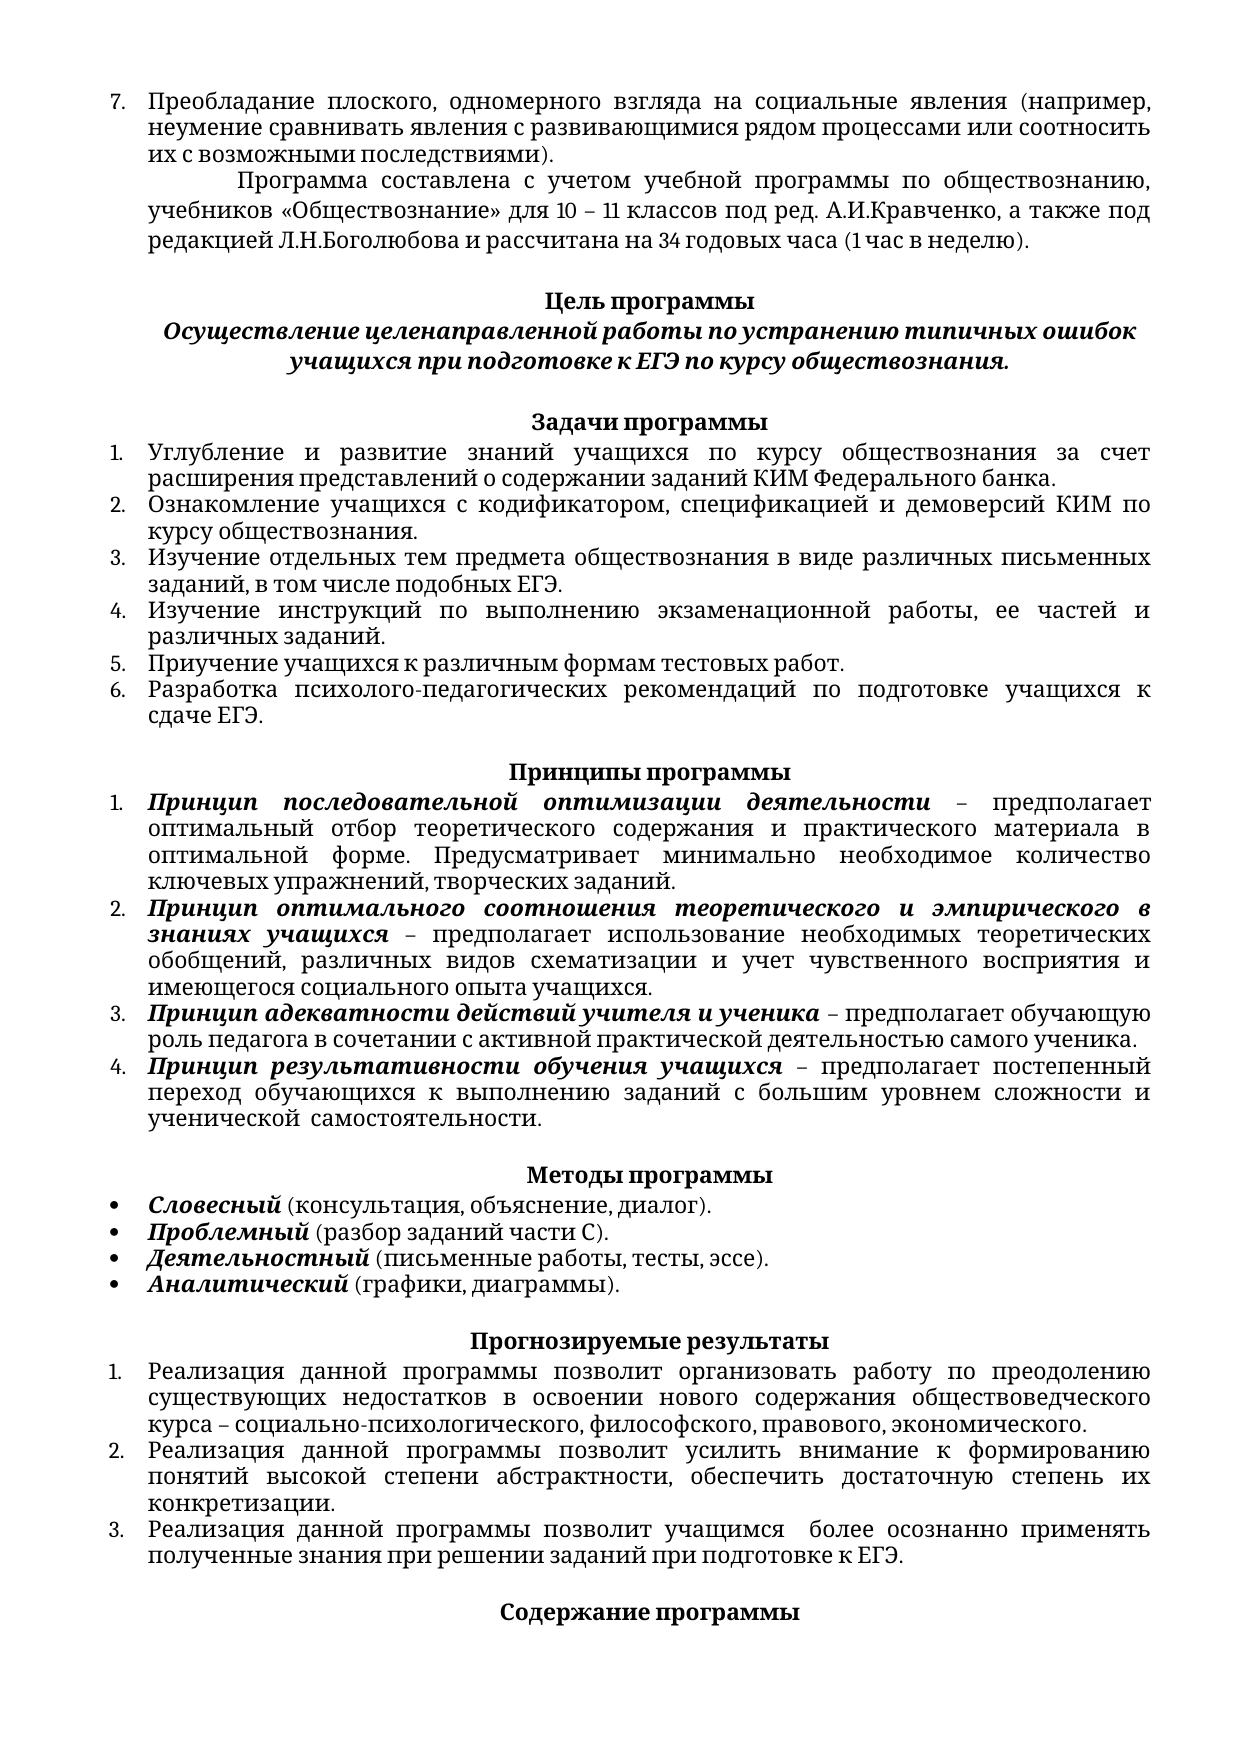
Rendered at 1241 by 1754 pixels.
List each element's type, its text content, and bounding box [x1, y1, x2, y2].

list Преобладание плоского, одномерного взгляда на социальные явления (например, неумение сравнивать явления с развивающимися рядом процессами или соотносить их с возможными последствиями). [110, 89, 1152, 168]
list Реализация данной программы позволит учащимся более осознанно применять полученные знания при решении заданий при подготовке к ЕГЭ. [109, 1517, 1152, 1569]
text Цель программы [148, 288, 1152, 315]
list Изучение инструкций по выполнению экзаменационной работы, ее частей и различных заданий. [110, 598, 1152, 650]
list Словесный (консультация, объяснение, диалог). [110, 1193, 1152, 1219]
text Осуществление целенаправленной работы по устранению типичных ошибок учащихся при подготовке к ЕГЭ по курсу обществознания. [148, 319, 1152, 375]
list Принцип адекватности действий учителя и ученика – предполагает обучающую роль педагога в сочетании с активной практической деятельностью самого ученика. [110, 1001, 1152, 1053]
list Деятельностный (письменные работы, тесты, эссе). [110, 1246, 1152, 1272]
text Прогнозируемые результаты [148, 1328, 1152, 1355]
list Реализация данной программы позволит усилить внимание к формированию понятий высокой степени абстрактности, обеспечить достаточную степень их конкретизации. [109, 1438, 1152, 1517]
list Изучение отдельных тем предмета обществознания в виде различных письменных заданий, в том числе подобных ЕГЭ. [110, 545, 1152, 598]
list Принцип результативности обучения учащихся – предполагает постепенный переход обучающихся к выполнению заданий с большим уровнем сложности и ученической самостоятельности. [110, 1053, 1152, 1132]
text Содержание программы [148, 1600, 1152, 1626]
list Принцип последовательной оптимизации деятельности – предполагает оптимальный отбор теоретического содержания и практического материала в оптимальной форме. Предусматривает минимально необходимое количество ключевых упражнений, творческих заданий. [110, 790, 1152, 895]
list Принцип оптимального соотношения теоретического и эмпирического в знаниях учащихся – предполагает использование необходимых теоретических обобщений, различных видов схематизации и учет чувственного восприятия и имеющегося социального опыта учащихся. [110, 895, 1152, 1001]
list Реализация данной программы позволит организовать работу по преодолению существующих недостатков в освоении нового содержания обществоведческого курса – социально-психологического, философского, правового, экономического. [109, 1359, 1152, 1438]
list Разработка психолого-педагогических рекомендаций по подготовке учащихся к сдаче ЕГЭ. [110, 677, 1152, 729]
list Ознакомление учащихся с кодификатором, спецификацией и демоверсий КИМ по курсу обществознания. [110, 492, 1152, 545]
text Задачи программы [148, 409, 1152, 436]
text Программа составлена с учетом учебной программы по обществознанию, учебников «Обществознание» для 10 – 11 классов под ред. А.И.Кравченко, а также под редакцией Л.Н.Боголюбова и рассчитана на 34 годовых часа (1 час в неделю). [148, 168, 1152, 254]
text Принципы программы [148, 760, 1152, 786]
list Проблемный (разбор заданий части С). [110, 1219, 1152, 1246]
list Приучение учащихся к различным формам тестовых работ. [110, 650, 1152, 677]
list Аналитический (графики, диаграммы). [110, 1272, 1152, 1298]
text Методы программы [148, 1163, 1152, 1189]
list Углубление и развитие знаний учащихся по курсу обществознания за счет расширения представлений о содержании заданий КИМ Федерального банка. [110, 439, 1152, 492]
